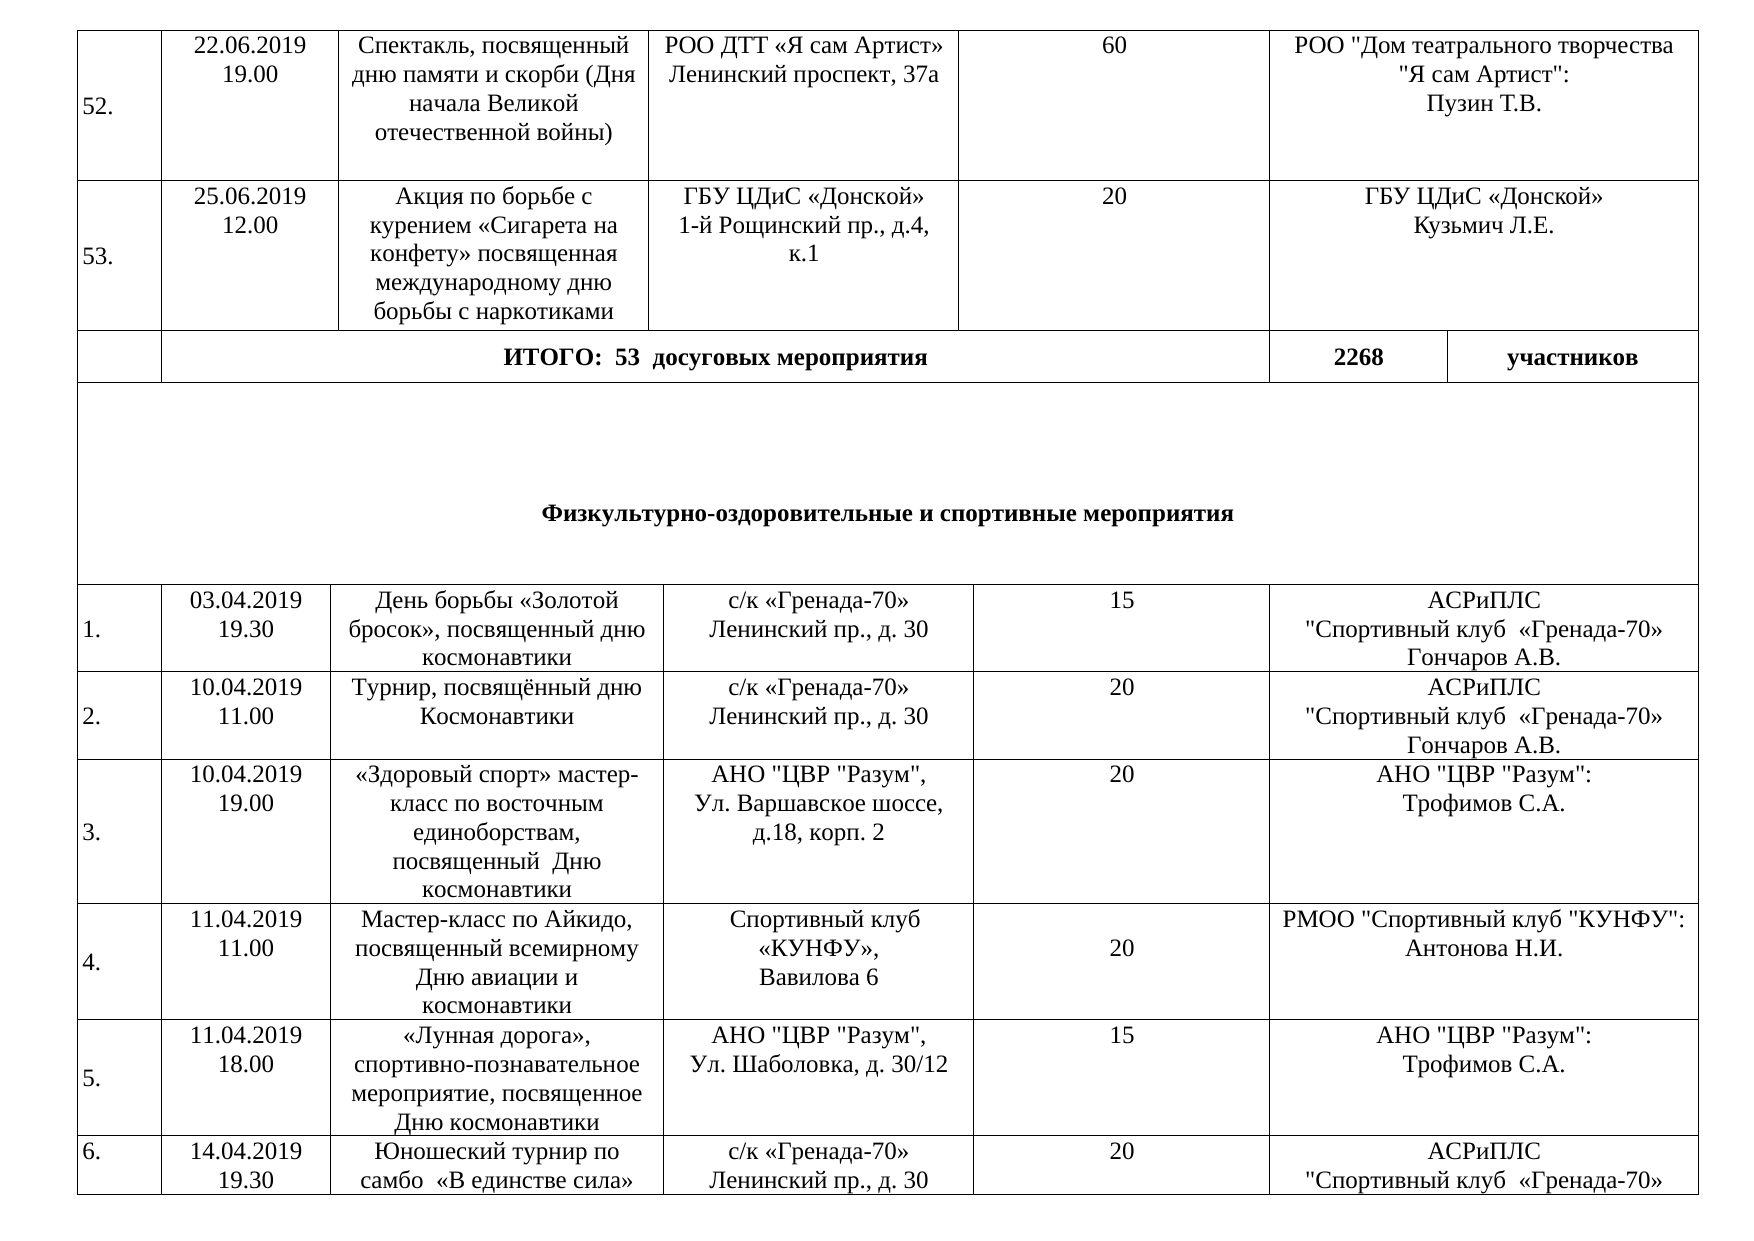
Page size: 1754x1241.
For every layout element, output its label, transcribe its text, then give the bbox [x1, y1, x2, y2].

table_cell АНО "ЦВР "Разум": Трофимов С.А. [1270, 1020, 1698, 1135]
table_cell 15 [974, 1020, 1269, 1135]
table_cell [78, 1136, 161, 1194]
table_cell 15 [974, 585, 1269, 671]
table_cell «Здоровый спорт» мастер-класс по восточным единоборствам, посвященный Дню космонавтики [331, 760, 663, 903]
table_cell РОО "Дом театрального творчества "Я сам Артист": Пузин Т.В. [1270, 31, 1698, 180]
table_cell 10.04.2019 19.00 [162, 760, 330, 903]
table_cell [78, 760, 161, 903]
table_cell АСРиПЛС "Спортивный клуб «Гренада-70» Гончаров А.В. [1270, 672, 1698, 758]
table_cell Мастер-класс по Айкидо, посвященный всемирному Дню авиации и космонавтики [331, 904, 663, 1019]
table_cell [78, 331, 161, 382]
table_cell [1270, 1136, 1698, 1194]
table_cell [78, 181, 161, 330]
table_cell 11.04.2019 18.00 [162, 1020, 330, 1135]
table_cell 20 [974, 904, 1269, 1019]
table_cell Физкультурно-оздоровительные и спортивные мероприятия [78, 383, 1698, 584]
table_cell АНО "ЦВР "Разум": Трофимов С.А. [1270, 760, 1698, 903]
table_cell Акция по борьбе с курением «Сигарета на конфету» посвященная международному дню борьбы с наркотиками [339, 181, 648, 330]
table_cell 03.04.2019 19.30 [162, 585, 330, 671]
table_cell 22.06.2019 19.00 [162, 31, 338, 180]
table_cell Спортивный клуб «КУНФУ», Вавилова 6 [664, 904, 973, 1019]
table_cell [78, 31, 161, 180]
table_cell ГБУ ЦДиС «Донской» Кузьмич Л.Е. [1270, 181, 1698, 330]
table_cell [78, 672, 161, 758]
table_cell 20 [974, 760, 1269, 903]
table_cell 10.04.2019 11.00 [162, 672, 330, 758]
table_cell [78, 585, 161, 671]
table_cell 20 [959, 181, 1269, 330]
table_cell ИТОГО: 53 досуговых мероприятия [162, 331, 1269, 382]
table_cell АНО "ЦВР "Разум", Ул. Варшавское шоссе, д.18, корп. 2 [664, 760, 973, 903]
table_cell Спектакль, посвященный дню памяти и скорби (Дня начала Великой отечественной войны) [339, 31, 648, 180]
table_cell АСРиПЛС "Спортивный клуб «Гренада-70» Гончаров А.В. [1270, 585, 1698, 671]
table_cell 14.04.2019 19.30 [162, 1136, 330, 1194]
table_cell АНО "ЦВР "Разум", Ул. Шаболовка, д. 30/12 [664, 1020, 973, 1135]
table_cell 25.06.2019 12.00 [162, 181, 338, 330]
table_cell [331, 1136, 663, 1194]
table_cell с/к «Гренада-70» Ленинский пр., д. 30 [664, 585, 973, 671]
table_cell 60 [959, 31, 1269, 180]
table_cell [664, 1136, 973, 1194]
table_cell Турнир, посвящённый дню Космонавтики [331, 672, 663, 758]
table_cell [78, 904, 161, 1019]
table_cell День борьбы «Золотой бросок», посвященный дню космонавтики [331, 585, 663, 671]
table_cell 20 [974, 672, 1269, 758]
table_cell 2268 [1270, 331, 1447, 382]
table_cell [78, 1020, 161, 1135]
table_cell 20 [974, 1136, 1269, 1194]
table_cell ГБУ ЦДиС «Донской» 1-й Рощинский пр., д.4, к.1 [649, 181, 958, 330]
table_cell РОО ДТТ «Я сам Артист» Ленинский проспект, 37а [649, 31, 958, 180]
table_cell участников [1448, 331, 1698, 382]
table_cell РМОО "Спортивный клуб "КУНФУ": Антонова Н.И. [1270, 904, 1698, 1019]
table_cell «Лунная дорога», спортивно-познавательное мероприятие, посвященное Дню космонавтики [331, 1020, 663, 1135]
table_cell с/к «Гренада-70» Ленинский пр., д. 30 [664, 672, 973, 758]
table_cell 11.04.2019 11.00 [162, 904, 330, 1019]
